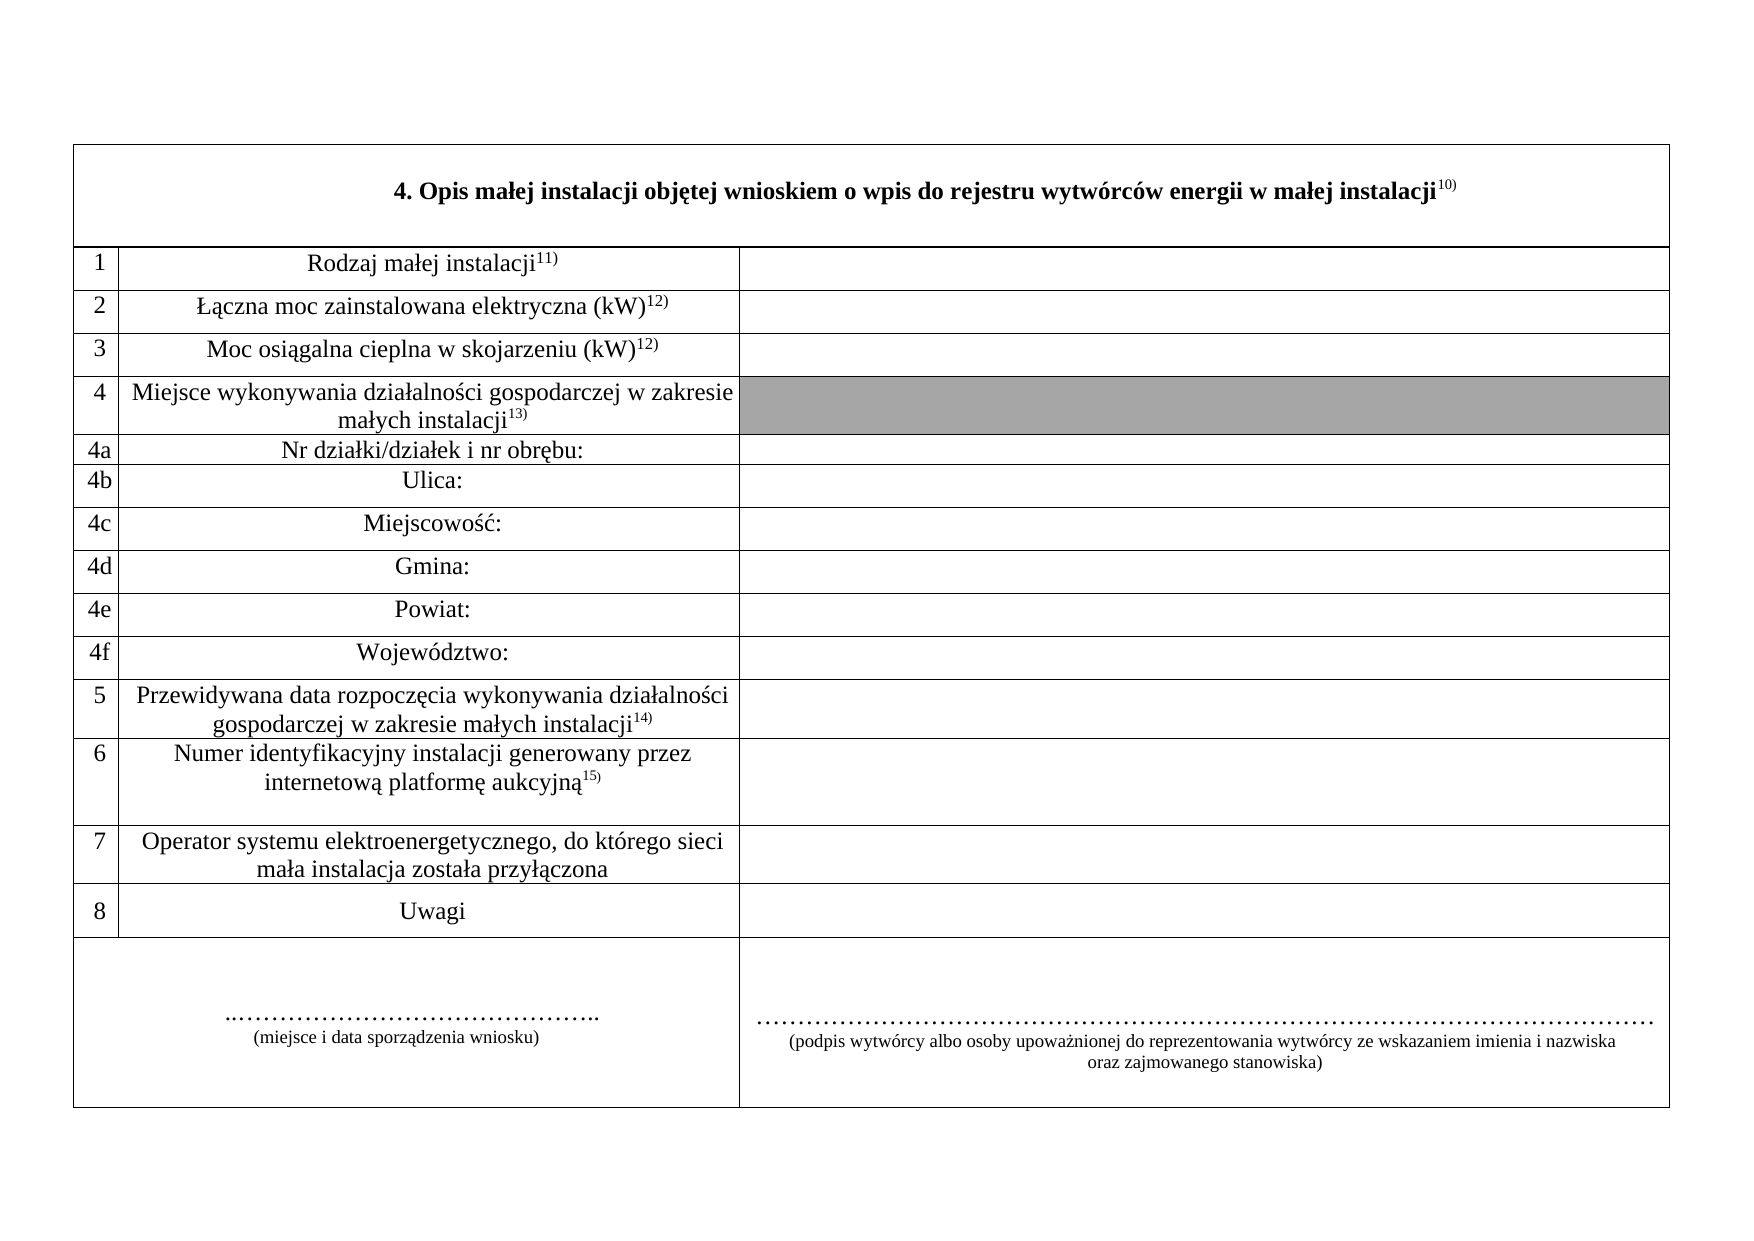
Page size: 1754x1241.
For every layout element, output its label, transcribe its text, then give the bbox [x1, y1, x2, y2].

table_cell 4b [74, 465, 118, 507]
table_cell [740, 465, 1669, 507]
table_header 4. Opis małej instalacji objętej wnioskiem o wpis do rejestru wytwórców energii w małej instalacji10) [74, 145, 1669, 246]
table_cell Numer identyfikacyjny instalacji generowany przez internetową platformę aukcyjną15) [119, 739, 739, 825]
table_cell Operator systemu elektroenergetycznego, do którego sieci mała instalacja została przyłączona [119, 826, 739, 883]
table_cell [740, 551, 1669, 593]
table_cell Województwo: [119, 637, 739, 679]
table_cell Gmina: [119, 551, 739, 593]
table_cell Moc osiągalna cieplna w skojarzeniu (kW)12) [119, 334, 739, 376]
table_cell [740, 739, 1669, 825]
table_cell [740, 884, 1669, 937]
table_cell [740, 248, 1669, 289]
table_cell 4c [74, 508, 118, 550]
table_cell Rodzaj małej instalacji11) [119, 248, 739, 289]
table_cell 8 [74, 884, 118, 937]
table_cell Nr działki/działek i nr obrębu: [119, 435, 739, 464]
table_cell 4 [74, 377, 118, 434]
table_cell Uwagi [119, 884, 739, 937]
table_cell 5 [74, 680, 118, 737]
table_cell [740, 637, 1669, 679]
table_cell Przewidywana data rozpoczęcia wykonywania działalności gospodarczej w zakresie małych instalacji14) [119, 680, 739, 737]
table_cell Łączna moc zainstalowana elektryczna (kW)12) [119, 291, 739, 332]
table_cell 1 [74, 248, 118, 289]
table_cell [740, 291, 1669, 332]
table_cell 4d [74, 551, 118, 593]
table_cell 4f [74, 637, 118, 679]
table_cell 6 [74, 739, 118, 825]
table_cell Miejscowość: [119, 508, 739, 550]
table_cell [740, 508, 1669, 550]
table_cell [740, 826, 1669, 883]
table_cell [740, 680, 1669, 737]
table_cell Miejsce wykonywania działalności gospodarczej w zakresie małych instalacji13) [119, 377, 739, 434]
table_cell ……………………………………………………………………………………………… (podpis wytwórcy albo osoby upoważnionej do reprezentowania wytwórcy ze wskazaniem imienia i nazwiska oraz zajmowanego stanowiska) [740, 938, 1669, 1107]
table_cell [740, 377, 1669, 434]
table_cell [740, 594, 1669, 636]
table_cell 4e [74, 594, 118, 636]
table_cell ..…………………………………….. (miejsce i data sporządzenia wniosku) [74, 938, 739, 1107]
table_cell 2 [74, 291, 118, 332]
table_cell [740, 334, 1669, 376]
table_cell Ulica: [119, 465, 739, 507]
table_cell Powiat: [119, 594, 739, 636]
table_cell [740, 435, 1669, 464]
table_cell 3 [74, 334, 118, 376]
table_cell 7 [74, 826, 118, 883]
table_cell 4a [74, 435, 118, 464]
